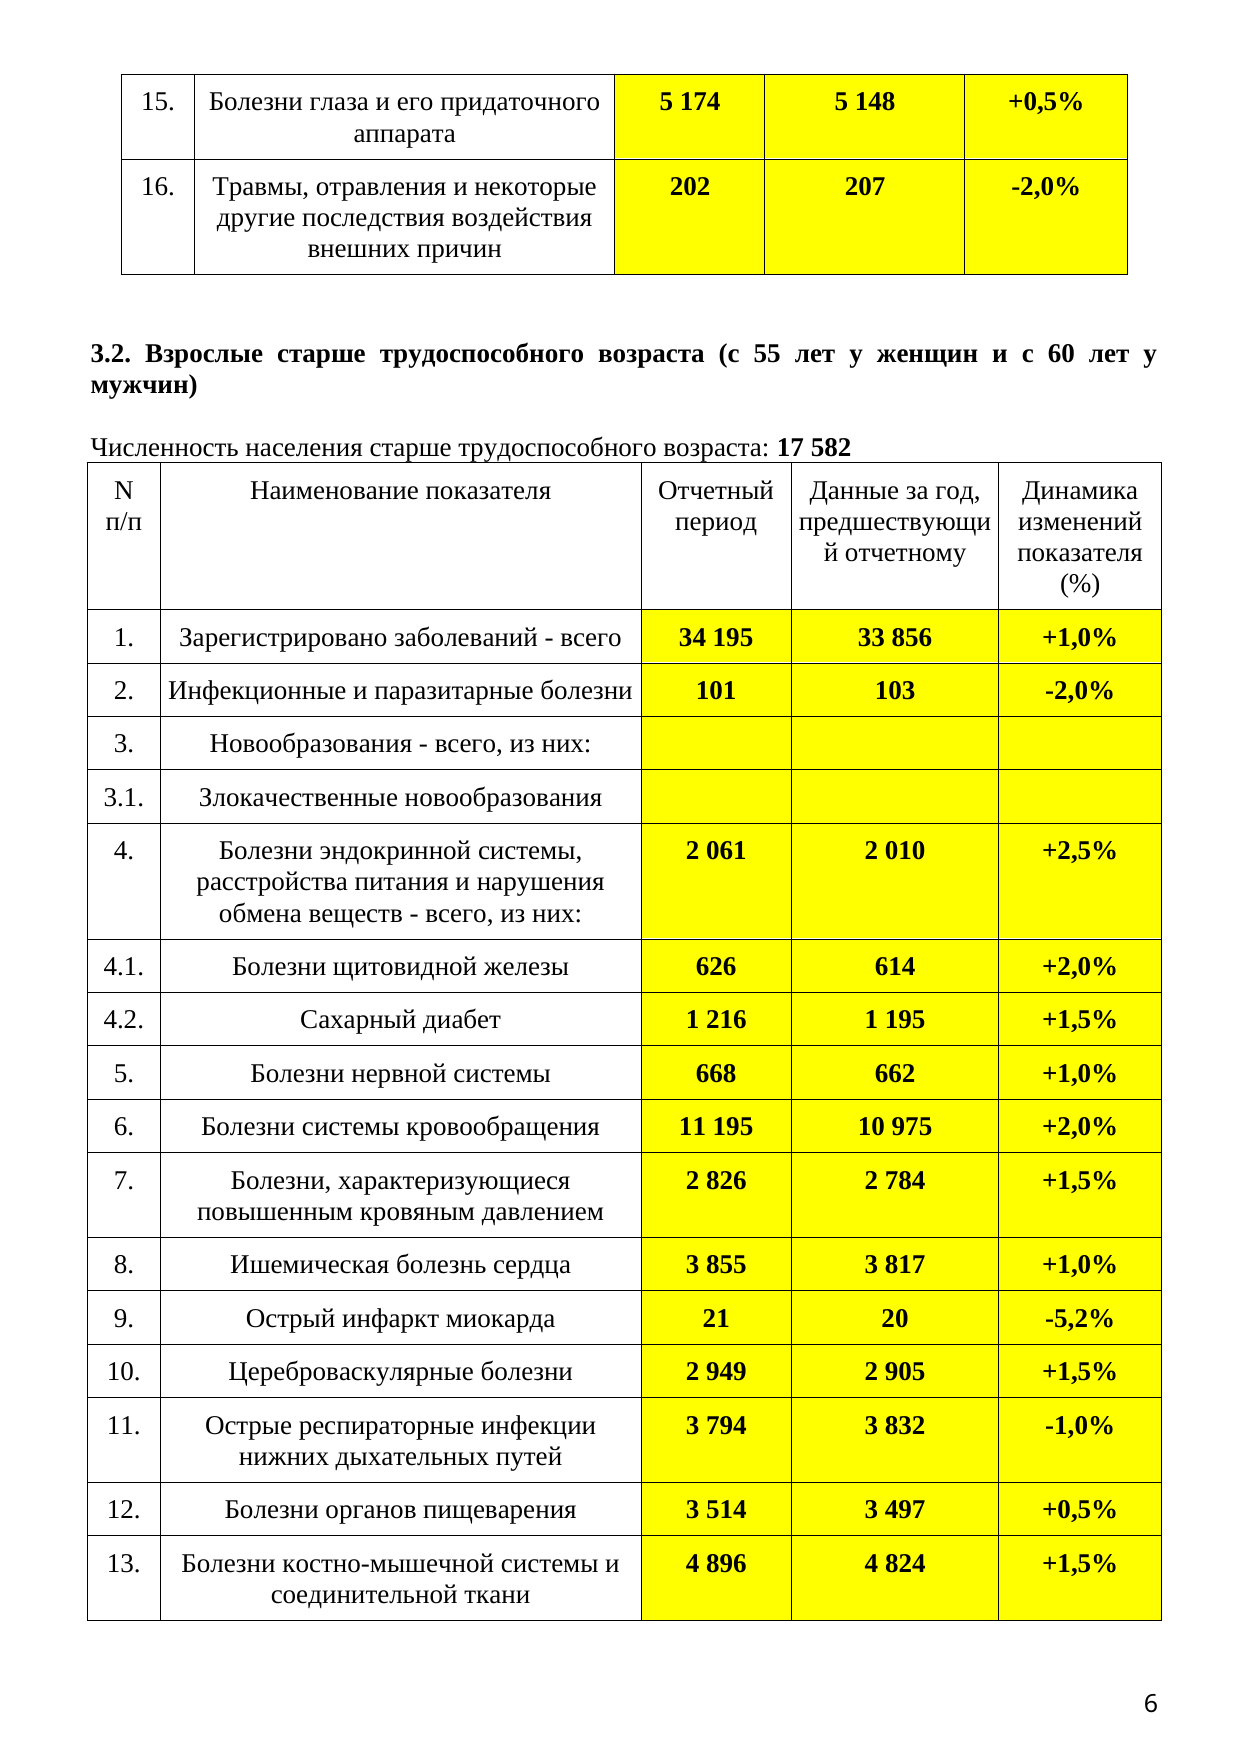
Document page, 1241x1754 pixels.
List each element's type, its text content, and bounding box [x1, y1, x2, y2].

table_header Динамика изменений показателя (%) [999, 463, 1161, 609]
table_cell +1,5% [999, 1345, 1161, 1397]
table_cell +0,5% [999, 1483, 1161, 1535]
table_cell +1,0% [999, 610, 1161, 662]
table_cell 9. [88, 1291, 160, 1344]
text 3.2. Взрослые старше трудоспособного возраста (с 55 лет у женщин и с 60 лет у мужчин) [90, 337, 1158, 400]
table_cell Болезни глаза и его придаточного аппарата [195, 75, 614, 158]
table_cell Болезни костно-мышечной системы и соединительной ткани [161, 1536, 641, 1620]
table_cell 5. [88, 1046, 160, 1099]
table_cell Острый инфаркт миокарда [161, 1291, 641, 1344]
table_cell 4 824 [792, 1536, 998, 1620]
table_cell 10. [88, 1345, 160, 1397]
table_cell 3.1. [88, 770, 160, 823]
table_cell +1,0% [999, 1046, 1161, 1099]
table_cell +1,5% [999, 1536, 1161, 1620]
table_cell 202 [615, 160, 764, 274]
table_cell 207 [765, 160, 964, 274]
table_cell 12. [88, 1483, 160, 1535]
table_cell [999, 770, 1161, 823]
table_cell 16. [122, 160, 194, 274]
table_cell [999, 717, 1161, 769]
table_header Отчетный период [642, 463, 791, 609]
text Численность населения старше трудоспособного возраста: 17 582 [90, 431, 1158, 462]
table_cell Инфекционные и паразитарные болезни [161, 664, 641, 716]
table_cell 4.2. [88, 993, 160, 1045]
table_cell 4.1. [88, 940, 160, 992]
table_cell [792, 770, 998, 823]
table_cell Ишемическая болезнь сердца [161, 1238, 641, 1290]
table_cell 3 817 [792, 1238, 998, 1290]
table_cell -1,0% [999, 1398, 1161, 1482]
table_cell 2 826 [642, 1153, 791, 1237]
table_cell -5,2% [999, 1291, 1161, 1344]
table_cell 1. [88, 610, 160, 662]
table_cell +1,0% [999, 1238, 1161, 1290]
table_header Данные за год, предшествующий отчетному [792, 463, 998, 609]
table_cell 2 784 [792, 1153, 998, 1237]
table_cell 3 855 [642, 1238, 791, 1290]
table_cell 3 832 [792, 1398, 998, 1482]
table_cell 3 794 [642, 1398, 791, 1482]
table_cell Новообразования - всего, из них: [161, 717, 641, 769]
table_cell +1,5% [999, 1153, 1161, 1237]
table_cell +0,5% [965, 75, 1127, 158]
table_cell 1 216 [642, 993, 791, 1045]
table_cell Болезни щитовидной железы [161, 940, 641, 992]
table_cell 6. [88, 1100, 160, 1152]
table_cell Травмы, отравления и некоторые другие последствия воздействия внешних причин [195, 160, 614, 274]
table_cell [792, 717, 998, 769]
table_cell Болезни органов пищеварения [161, 1483, 641, 1535]
table_cell 33 856 [792, 610, 998, 662]
table_cell 101 [642, 664, 791, 716]
table_cell 662 [792, 1046, 998, 1099]
table_cell Болезни нервной системы [161, 1046, 641, 1099]
table_cell 2 905 [792, 1345, 998, 1397]
table_cell 21 [642, 1291, 791, 1344]
table_cell [642, 770, 791, 823]
table_cell 34 195 [642, 610, 791, 662]
table_cell +2,0% [999, 940, 1161, 992]
table_cell 3 514 [642, 1483, 791, 1535]
table_cell -2,0% [965, 160, 1127, 274]
table_cell Цереброваскулярные болезни [161, 1345, 641, 1397]
table_cell 2 010 [792, 824, 998, 938]
table_cell Злокачественные новообразования [161, 770, 641, 823]
table_cell 5 174 [615, 75, 764, 158]
table_cell Болезни, характеризующиеся повышенным кровяным давлением [161, 1153, 641, 1237]
table_header Наименование показателя [161, 463, 641, 609]
table_cell 3. [88, 717, 160, 769]
table_cell 1 195 [792, 993, 998, 1045]
table_cell 4. [88, 824, 160, 938]
table_cell 2 949 [642, 1345, 791, 1397]
table_cell 3 497 [792, 1483, 998, 1535]
table_cell 668 [642, 1046, 791, 1099]
table_cell Болезни эндокринной системы, расстройства питания и нарушения обмена веществ - всего, из них: [161, 824, 641, 938]
table_cell -2,0% [999, 664, 1161, 716]
table_cell 15. [122, 75, 194, 158]
table_cell +2,5% [999, 824, 1161, 938]
table_header N п/п [88, 463, 160, 609]
table_cell 2. [88, 664, 160, 716]
table_cell 20 [792, 1291, 998, 1344]
table_cell 13. [88, 1536, 160, 1620]
table_cell 10 975 [792, 1100, 998, 1152]
table_cell Зарегистрировано заболеваний - всего [161, 610, 641, 662]
table_cell Болезни системы кровообращения [161, 1100, 641, 1152]
table_cell 4 896 [642, 1536, 791, 1620]
table_cell Сахарный диабет [161, 993, 641, 1045]
table_cell 11 195 [642, 1100, 791, 1152]
table_cell 614 [792, 940, 998, 992]
table_cell 5 148 [765, 75, 964, 158]
table_cell 8. [88, 1238, 160, 1290]
table_cell 7. [88, 1153, 160, 1237]
table_cell [642, 717, 791, 769]
table_cell +1,5% [999, 993, 1161, 1045]
table_cell 103 [792, 664, 998, 716]
table_cell 2 061 [642, 824, 791, 938]
table_cell 626 [642, 940, 791, 992]
table_cell Острые респираторные инфекции нижних дыхательных путей [161, 1398, 641, 1482]
table_cell +2,0% [999, 1100, 1161, 1152]
table_cell 11. [88, 1398, 160, 1482]
